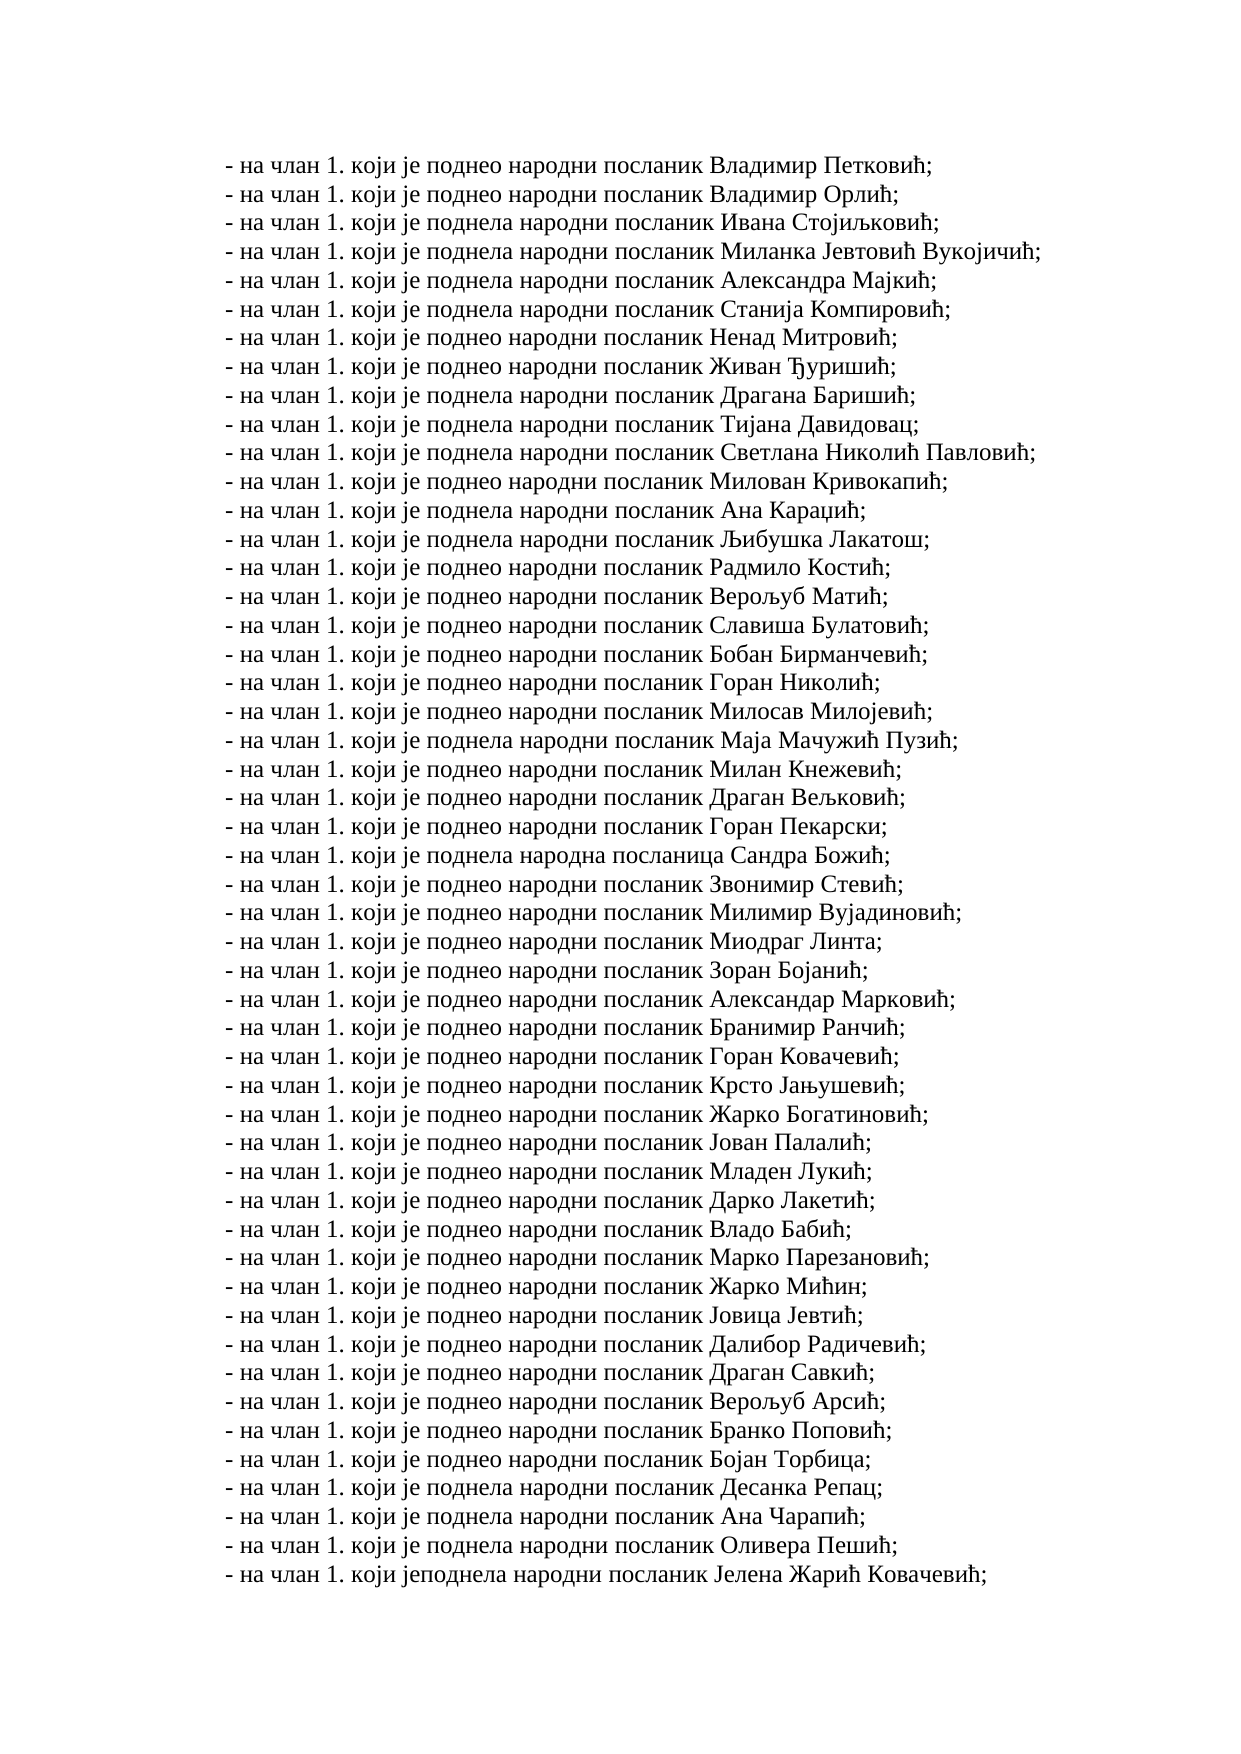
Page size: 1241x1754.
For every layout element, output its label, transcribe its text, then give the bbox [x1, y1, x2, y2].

text - на члан 1. који је поднео народни посланик Горан Ковачевић; [225, 1041, 1090, 1070]
text - на члан 1. који јеподнела народни посланик Јелена Жарић Ковачевић; [225, 1559, 1090, 1587]
text - на члан 1. који је поднео народни посланик Жарко Мићин; [225, 1271, 1090, 1300]
text - на члан 1. који је поднео народни посланик Горан Николић; [225, 667, 1090, 696]
text - на члан 1. који је поднео народни посланик Горан Пекарски; [225, 811, 1090, 840]
text - на члан 1. који је поднео народни посланик Радмило Костић; [225, 552, 1090, 581]
text - на члан 1. који је поднео народни посланик Дарко Лакетић; [225, 1185, 1090, 1214]
text - на члан 1. који је поднео народни посланик Милимир Вујадиновић; [225, 897, 1090, 926]
text - на члан 1. који је поднео народни посланик Јован Палалић; [225, 1127, 1090, 1156]
text - на члан 1. који је поднео народни посланик Драган Савкић; [225, 1357, 1090, 1386]
text - на члан 1. који је поднела народни посланик Светлана Николић Павловић; [225, 437, 1090, 466]
text - на члан 1. који је поднео народни посланик Владимир Петковић; [225, 150, 1090, 179]
text - на члан 1. који је поднела народни посланик Ивана Стојиљковић; [225, 207, 1090, 236]
text - на члан 1. који је поднео народни посланик Милан Кнежевић; [225, 754, 1090, 782]
text - на члан 1. који је поднео народни посланик Бранко Поповић; [225, 1415, 1090, 1444]
text - на члан 1. који је поднео народни посланик Верољуб Арсић; [225, 1386, 1090, 1415]
text - на члан 1. који је поднела народна посланица Сандра Божић; [225, 840, 1090, 869]
text - на члан 1. који је поднео народни посланик Владимир Орлић; [225, 179, 1090, 207]
text - на члан 1. који је поднео народни посланик Милосав Милојевић; [225, 696, 1090, 725]
text - на члан 1. који је поднела народни посланик Станија Компировић; [225, 294, 1090, 322]
text - на члан 1. који је поднео народни посланик Звонимир Стевић; [225, 869, 1090, 897]
text - на члан 1. који је поднео народни посланик Далибор Радичевић; [225, 1329, 1090, 1357]
text - на члан 1. који је поднео народни посланик Верољуб Матић; [225, 581, 1090, 610]
text - на члан 1. који је поднео народни посланик Бранимир Ранчић; [225, 1012, 1090, 1041]
text - на члан 1. који је поднела народни посланик Љибушка Лакатош; [225, 524, 1090, 552]
text - на члан 1. који је поднео народни посланик Крсто Јањушевић; [225, 1070, 1090, 1099]
text - на члан 1. који је поднео народни посланик Миодраг Линта; [225, 926, 1090, 955]
text - на члан 1. који је поднео народни посланик Драган Вељковић; [225, 782, 1090, 811]
text - на члан 1. који је поднео народни посланик Младен Лукић; [225, 1156, 1090, 1185]
text - на члан 1. који је поднела народни посланик Тијана Давидовац; [225, 409, 1090, 437]
text - на члан 1. који је поднео народни посланик Милован Кривокапић; [225, 466, 1090, 495]
text - на члан 1. који је поднела народни посланик Драгана Баришић; [225, 380, 1090, 409]
text - на члан 1. који је поднела народни посланик Миланка Јевтовић Вукојичић; [225, 236, 1090, 265]
text - на члан 1. који је поднео народни посланик Ненад Митровић; [225, 322, 1090, 351]
text - на члан 1. који је поднео народни посланик Славиша Булатовић; [225, 610, 1090, 639]
text - на члан 1. који је поднео народни посланик Зоран Бојанић; [225, 955, 1090, 984]
text - на члан 1. који је поднео народни посланик Марко Парезановић; [225, 1242, 1090, 1271]
text - на члан 1. који је поднела народни посланик Десанка Репац; [225, 1472, 1090, 1501]
text - на члан 1. који је поднео народни посланик Жарко Богатиновић; [225, 1099, 1090, 1127]
text - на члан 1. који је поднео народни посланик Бобан Бирманчевић; [225, 639, 1090, 667]
text - на члан 1. који је поднела народни посланик Маја Мачужић Пузић; [225, 725, 1090, 754]
text - на члан 1. који је поднела народни посланик Александра Мајкић; [225, 265, 1090, 294]
text - на члан 1. који је поднела народни посланик Оливера Пешић; [225, 1530, 1090, 1559]
text - на члан 1. који је поднела народни посланик Ана Чарапић; [225, 1501, 1090, 1530]
text - на члан 1. који је поднео народни посланик Живан Ђуришић; [225, 351, 1090, 380]
text - на члан 1. који је поднео народни посланик Бојан Торбица; [225, 1444, 1090, 1472]
text - на члан 1. који је поднео народни посланик Александар Марковић; [225, 984, 1090, 1012]
text - на члан 1. који је поднео народни посланик Владо Бабић; [225, 1214, 1090, 1242]
text - на члан 1. који је поднео народни посланик Јовица Јевтић; [225, 1300, 1090, 1329]
text - на члан 1. који је поднела народни посланик Ана Караџић; [225, 495, 1090, 524]
